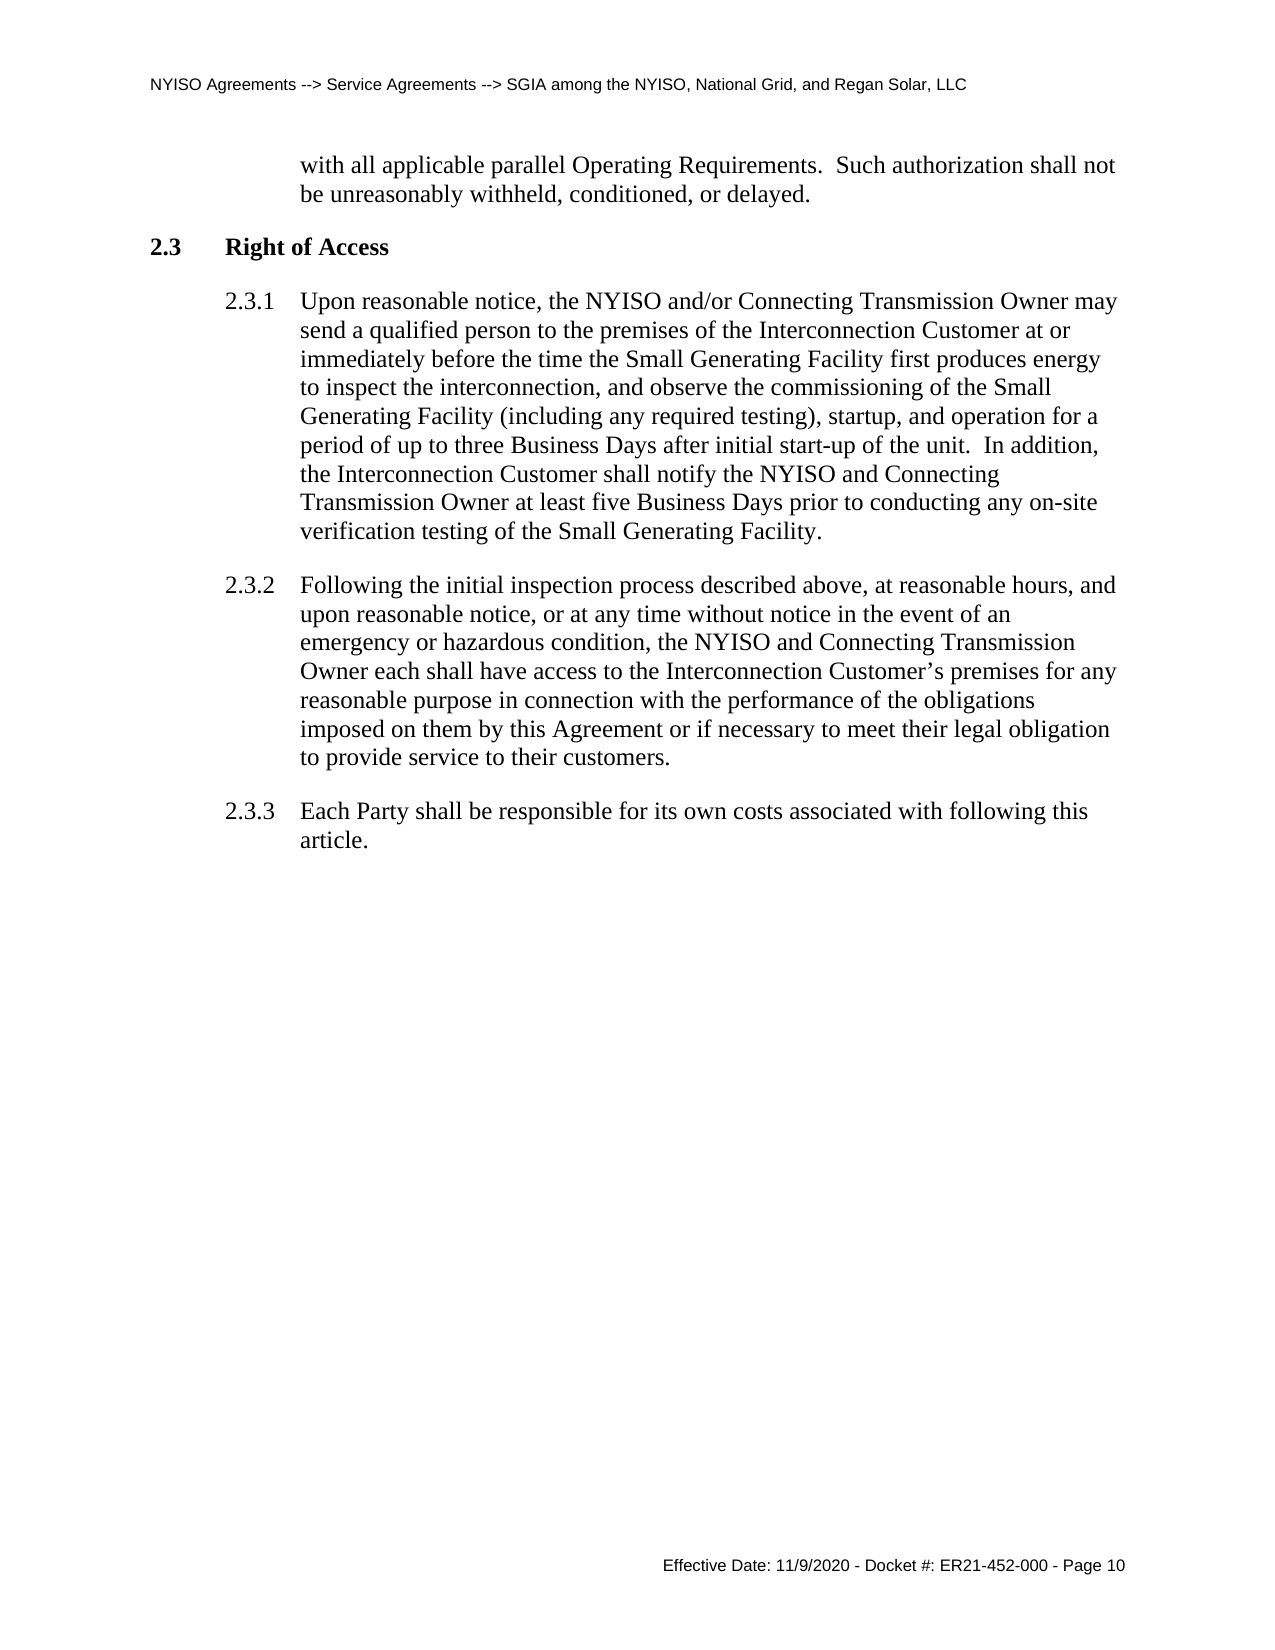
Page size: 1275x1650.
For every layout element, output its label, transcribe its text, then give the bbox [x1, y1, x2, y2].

subtitle Following the initial inspection process described above, at reasonable hours, and upon reasonable notice, or at any time without notice in the event of an emergency or hazardous condition, the NYISO and Connecting Transmission Owner each shall have access to the Interconnection Customer’s premises for any reasonable purpose in connection with the performance of the obligations imposed on them by this Agreement or if necessary to meet their legal obligation to provide service to their customers. [225, 570, 1125, 771]
subtitle Upon reasonable notice, the NYISO and/or Connecting Transmission Owner may send a qualified person to the premises of the Interconnection Customer at or immediately before the time the Small Generating Facility first produces energy to inspect the interconnection, and observe the commissioning of the Small Generating Facility (including any required testing), startup, and operation for a period of up to three Business Days after initial start-up of the unit. In addition, the Interconnection Customer shall notify the NYISO and Connecting Transmission Owner at least five Business Days prior to conducting any on-site verification testing of the Small Generating Facility. [225, 286, 1125, 545]
subtitle Each Party shall be responsible for its own costs associated with following this article. [225, 796, 1125, 854]
subtitle Right of Access [150, 232, 1125, 261]
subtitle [225, 150, 1125, 207]
